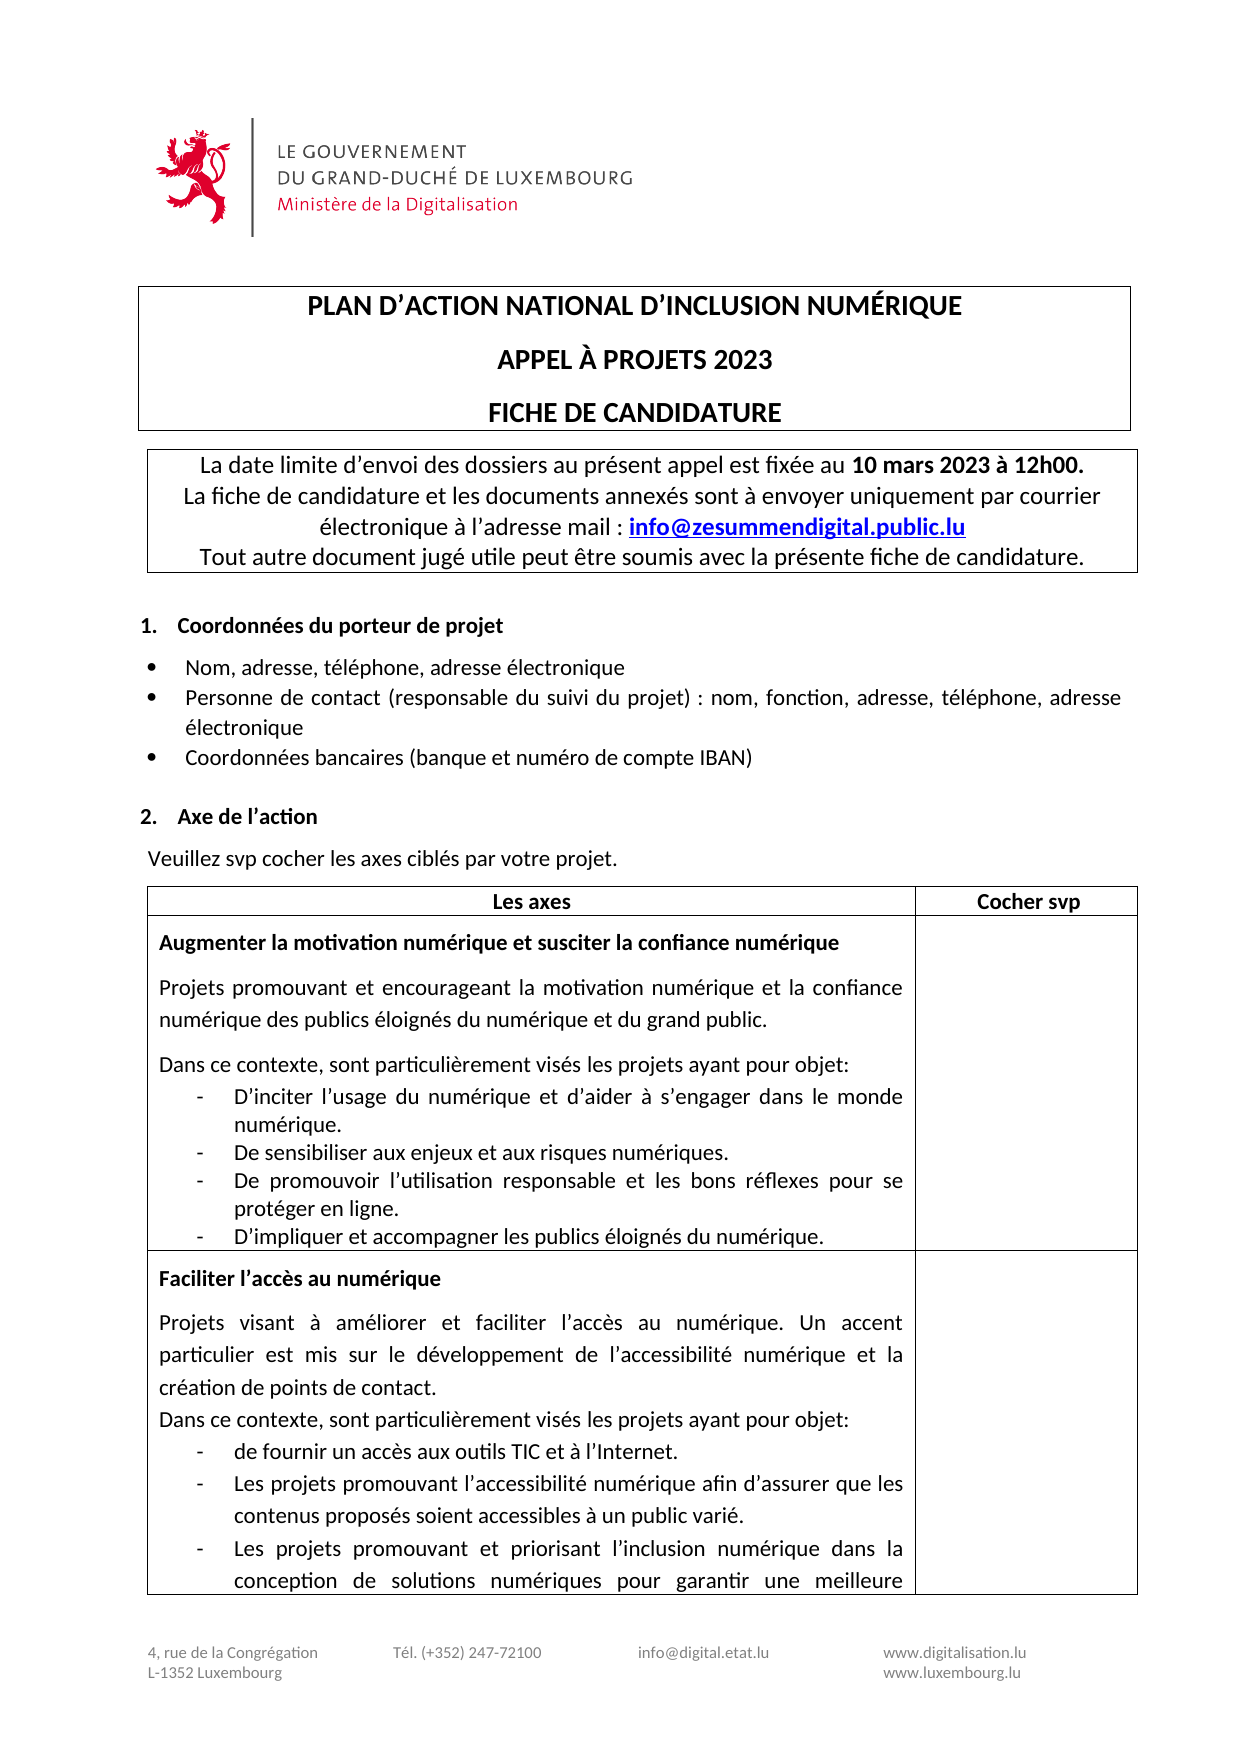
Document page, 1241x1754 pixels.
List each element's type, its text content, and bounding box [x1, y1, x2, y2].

list Coordonnées du porteur de projet [140, 611, 1122, 639]
picture [147, 118, 647, 237]
list Nom, adresse, téléphone, adresse électronique [148, 653, 1122, 681]
text PLAN D’ACTION NATIONAL D’INCLUSION NUMÉRIQUE [139, 287, 1130, 323]
table_header La date limite d’envoi des dossiers au présent appel est fixée au 10 mars 2023 à 12h00. La fiche de candidature et les documents annexés sont à envoyer uniquement par courrier électronique à l’adresse mail : info@zesummendigital.public.lu Tout autre document jugé utile peut être soumis avec la présente fiche de candidature. [148, 450, 1137, 572]
text FICHE DE CANDIDATURE [139, 393, 1130, 430]
list Coordonnées bancaires (banque et numéro de compte IBAN) [148, 743, 1122, 772]
list Axe de l’action [140, 802, 1122, 830]
table_cell [916, 1251, 1137, 1594]
text Veuillez svp cocher les axes ciblés par votre projet. [148, 844, 1122, 872]
table_cell [916, 916, 1137, 1250]
table_header Les axes [148, 887, 915, 915]
list Personne de contact (responsable du suivi du projet) : nom, fonction, adresse, téléphone, adresse électronique [148, 683, 1122, 741]
table_cell Augmenter la motivation numérique et susciter la confiance numérique Projets promouvant et encourageant la motivation numérique et la confiance numérique des publics éloignés du numérique et du grand public. Dans ce contexte, sont particulièrement visés les projets ayant pour objet: D’inciter l’usage du numérique et d’aider à s’engager dans le monde numérique. De sensibiliser aux enjeux et aux risques numériques. De promouvoir l’utilisation responsable et les bons réflexes pour se protéger en ligne. D’impliquer et accompagner les publics éloignés du numérique. [148, 916, 915, 1250]
table_header Cocher svp [916, 887, 1137, 915]
text APPEL À PROJETS 2023 [139, 340, 1130, 376]
